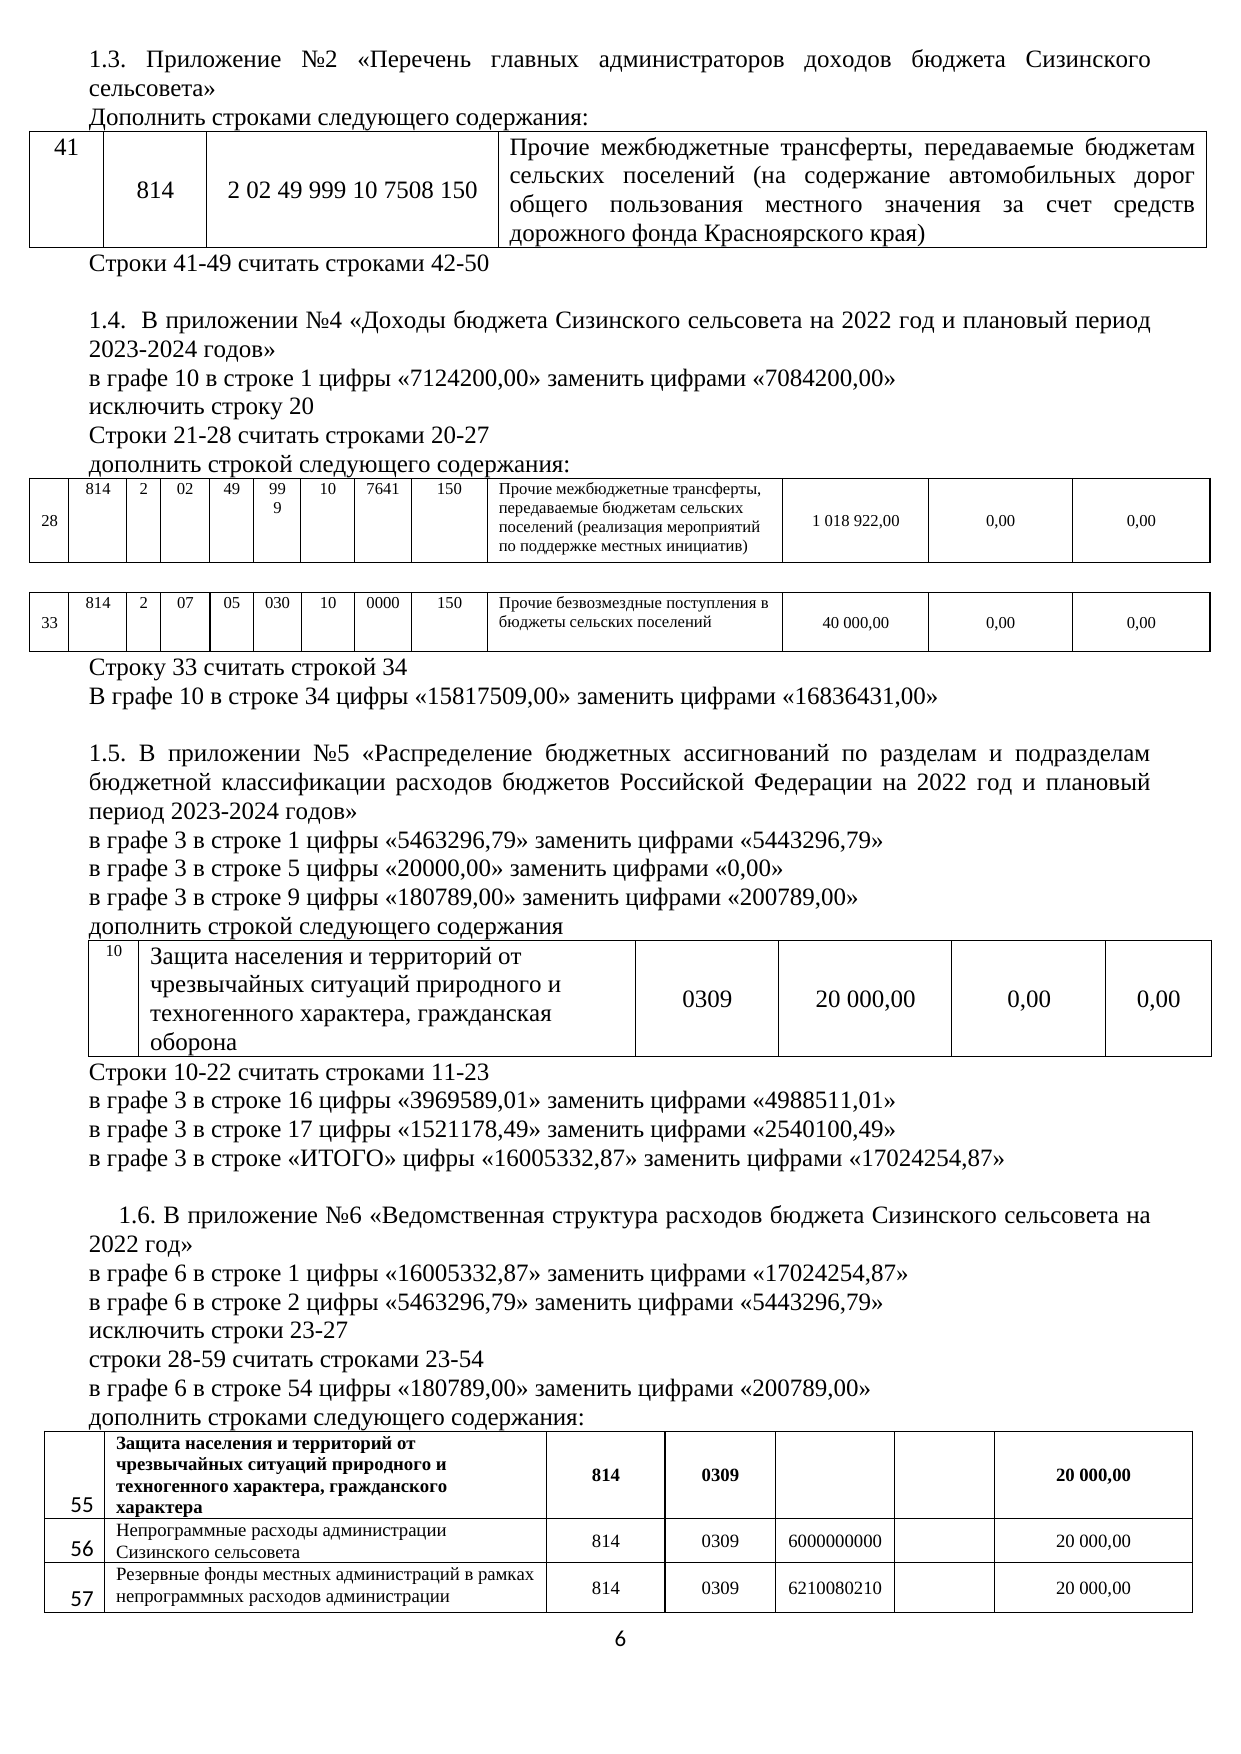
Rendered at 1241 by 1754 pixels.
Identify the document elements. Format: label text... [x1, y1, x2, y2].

table_header 150 [412, 479, 487, 562]
table_header 49 [210, 479, 253, 562]
table_header Прочие межбюджетные трансферты, передаваемые бюджетам сельских поселений (реализация мероприятий по поддержке местных инициатив) [488, 479, 782, 562]
table_header 0,00 [1106, 941, 1211, 1056]
table_header 0,00 [929, 479, 1072, 562]
table_cell 6210080210 [776, 1563, 894, 1612]
table_header 0000 [355, 593, 411, 651]
table_header 2 [127, 593, 160, 651]
table_header [776, 1432, 894, 1518]
table_header 0309 [666, 1432, 775, 1518]
text в графе 3 в строке 9 цифры «180789,00» заменить цифрами «200789,00» [89, 882, 1152, 911]
table_header Прочие безвозмездные поступления в бюджеты сельских поселений [488, 593, 782, 651]
text в графе 3 в строке 5 цифры «20000,00» заменить цифрами «0,00» [89, 853, 1152, 882]
table_header 0,00 [929, 593, 1072, 651]
table_header 0,00 [1073, 479, 1209, 562]
table_header 0309 [636, 941, 778, 1056]
table_header Прочие межбюджетные трансферты, передаваемые бюджетам сельских поселений (на содержание автомобильных дорог общего пользования местного значения за счет средств дорожного фонда Красноярского края) [499, 132, 1206, 247]
table_header 814 [69, 479, 126, 562]
table_header 10 [89, 941, 138, 1056]
text 1.4. В приложении №4 «Доходы бюджета Сизинского сельсовета на 2022 год и плановый период 2023-2024 годов» [89, 305, 1152, 363]
text в графе 3 в строке 17 цифры «1521178,49» заменить цифрами «2540100,49» [89, 1114, 1152, 1143]
table_header Защита населения и территорий от чрезвычайных ситуаций природного и техногенного характера, гражданского характера [105, 1432, 546, 1518]
table_cell 57 [45, 1563, 104, 1612]
table_header 150 [412, 593, 487, 651]
table_header 41 [30, 132, 103, 247]
table_cell [895, 1563, 994, 1612]
text Строки 21-28 считать строками 20-27 [89, 420, 1152, 449]
table_header 2 [127, 479, 160, 562]
text дополнить строками следующего содержания: [89, 1402, 1152, 1431]
table_header 7641 [355, 479, 411, 562]
table_header 2 02 49 999 10 7508 150 [207, 132, 498, 247]
table_header 10 [302, 593, 354, 651]
text 1.3. Приложение №2 «Перечень главных администраторов доходов бюджета Сизинского сельсовета» [89, 44, 1152, 102]
table_header 814 [104, 132, 206, 247]
table_header 28 [30, 479, 68, 562]
table_cell 6000000000 [776, 1519, 894, 1562]
table_cell 20 000,00 [995, 1563, 1192, 1612]
table_cell 56 [45, 1519, 104, 1562]
table_header 814 [69, 593, 126, 651]
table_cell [105, 1563, 546, 1612]
text дополнить строкой следующего содержания [89, 911, 1152, 940]
table_header 20 000,00 [995, 1432, 1192, 1518]
table_header 0,00 [1073, 593, 1209, 651]
table_header 05 [211, 593, 253, 651]
table_cell [895, 1519, 994, 1562]
table_header 20 000,00 [779, 941, 951, 1056]
table_header 030 [254, 593, 301, 651]
text в графе 6 в строке 54 цифры «180789,00» заменить цифрами «200789,00» [89, 1373, 1152, 1402]
text 1.5. В приложении №5 «Распределение бюджетных ассигнований по разделам и подразделам бюджетной классификации расходов бюджетов Российской Федерации на 2022 год и плановый период 2023-2024 годов» [89, 738, 1152, 825]
table_cell 0309 [666, 1519, 775, 1562]
text Строки 41-49 считать строками 42-50 [89, 248, 1152, 276]
text исключить строку 20 [89, 391, 1152, 420]
table_header 55 [45, 1432, 104, 1518]
text Строку 33 считать строкой 34 [89, 652, 1152, 681]
table_header Защита населения и территорий от чрезвычайных ситуаций природного и техногенного характера, гражданская оборона [139, 941, 635, 1056]
text в графе 3 в строке 16 цифры «3969589,01» заменить цифрами «4988511,01» [89, 1086, 1152, 1114]
table_cell 814 [547, 1519, 664, 1562]
text В графе 10 в строке 34 цифры «15817509,00» заменить цифрами «16836431,00» [89, 681, 1152, 710]
table_header 1 018 922,00 [783, 479, 928, 562]
table_cell 0309 [666, 1563, 775, 1612]
text 1.6. В приложение №6 «Ведомственная структура расходов бюджета Сизинского сельсовета на 2022 год» [89, 1201, 1152, 1258]
text в графе 3 в строке 1 цифры «5463296,79» заменить цифрами «5443296,79» [89, 825, 1152, 853]
table_cell 20 000,00 [995, 1519, 1192, 1562]
table_header 10 [301, 479, 354, 562]
text в графе 3 в строке «ИТОГО» цифры «16005332,87» заменить цифрами «17024254,87» [89, 1143, 1152, 1172]
table_header 999 [254, 479, 300, 562]
text дополнить строкой следующего содержания: [89, 449, 1152, 478]
table_header 0,00 [952, 941, 1105, 1056]
text в графе 6 в строке 1 цифры «16005332,87» заменить цифрами «17024254,87» [89, 1258, 1152, 1287]
table_header 02 [161, 479, 209, 562]
text в графе 10 в строке 1 цифры «7124200,00» заменить цифрами «7084200,00» [89, 363, 1152, 391]
table_header [895, 1432, 994, 1518]
table_header 40 000,00 [783, 593, 928, 651]
table_header 814 [547, 1432, 664, 1518]
table_cell Непрограммные расходы администрации Сизинского сельсовета [105, 1519, 546, 1562]
text Дополнить строками следующего содержания: [89, 102, 1152, 131]
text в графе 6 в строке 2 цифры «5463296,79» заменить цифрами «5443296,79» [89, 1287, 1152, 1316]
text Строки 10-22 считать строками 11-23 [89, 1057, 1152, 1086]
text строки 28-59 считать строками 23-54 [89, 1344, 1152, 1373]
table_cell 814 [547, 1563, 664, 1612]
text исключить строки 23-27 [89, 1316, 1152, 1344]
table_header 07 [161, 593, 209, 651]
table_header 33 [30, 593, 68, 651]
